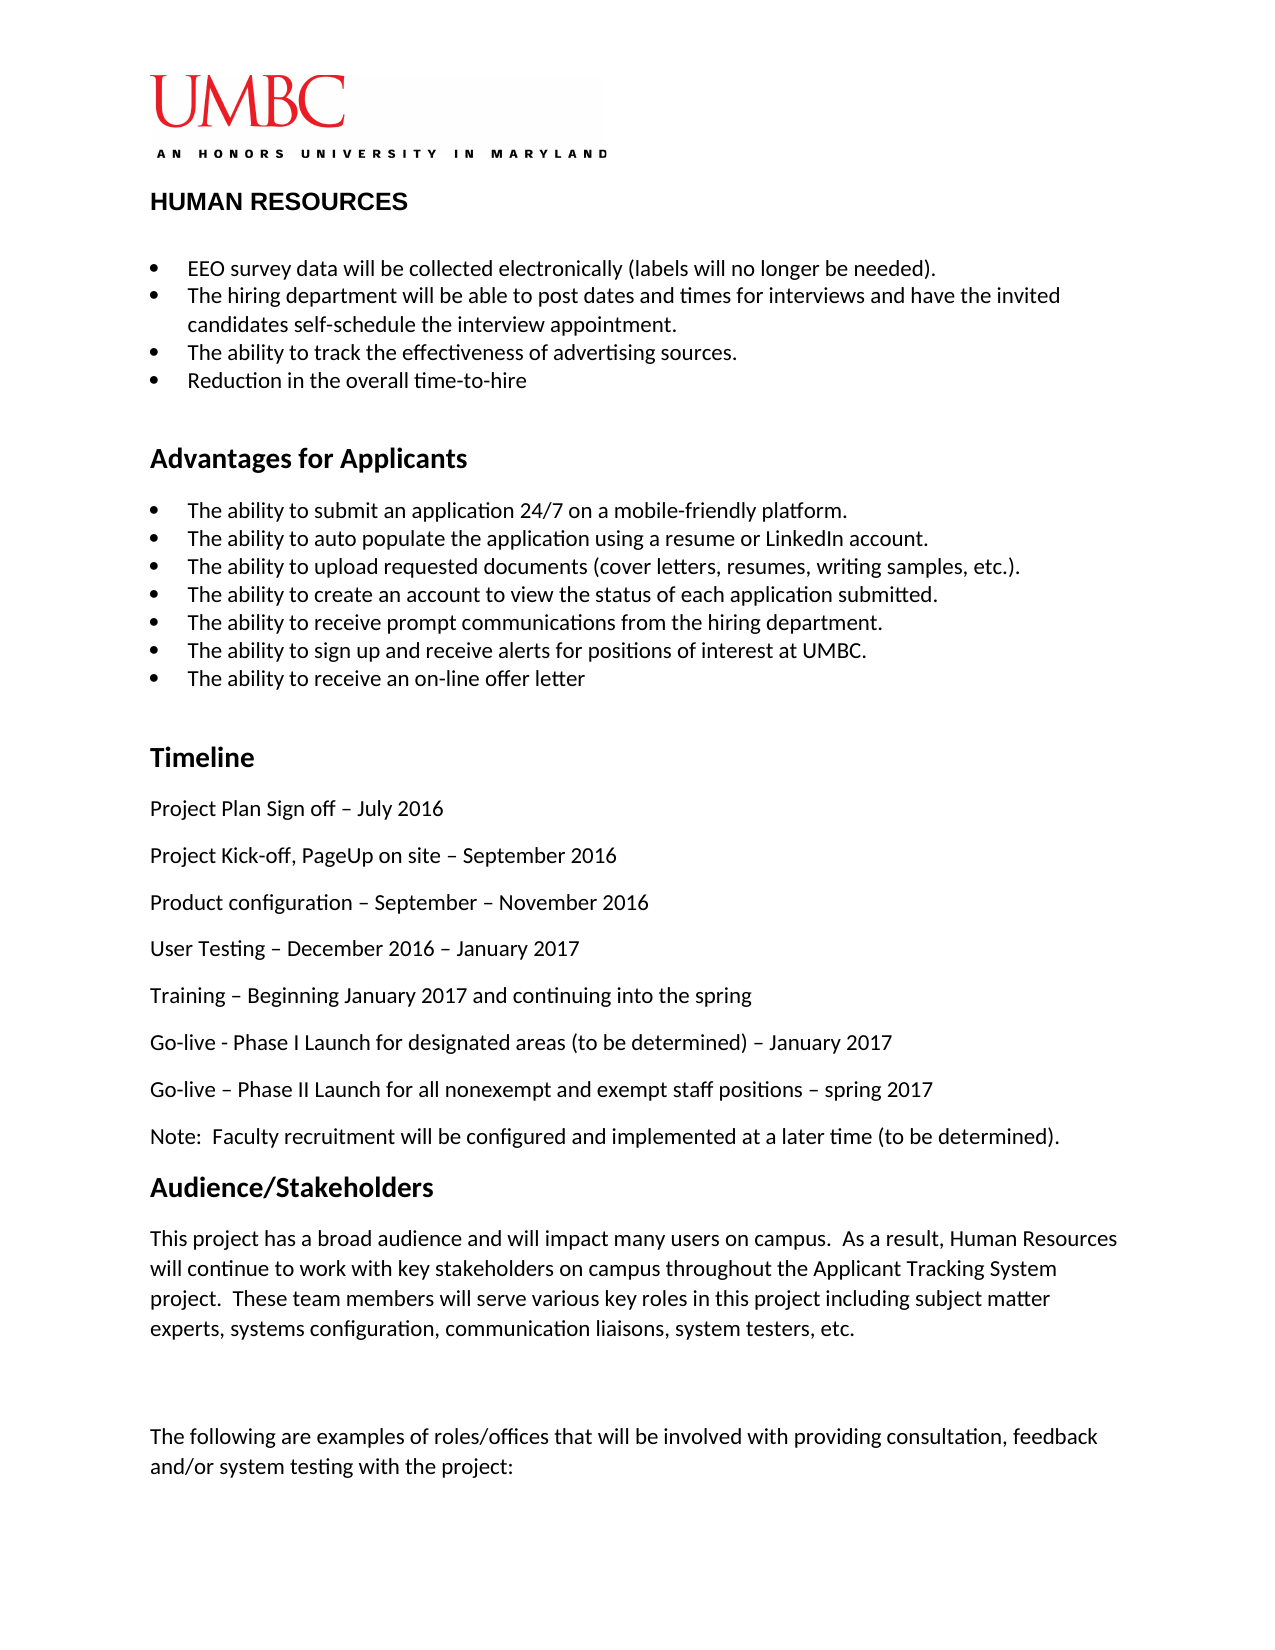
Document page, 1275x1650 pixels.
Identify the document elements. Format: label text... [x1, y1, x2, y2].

text Project Kick-off, PageUp on site – September 2016 [150, 841, 1125, 869]
text Training – Beginning January 2017 and continuing into the spring [150, 981, 1125, 1009]
list EEO survey data will be collected electronically (labels will no longer be needed). [150, 254, 1125, 282]
text User Testing – December 2016 – January 2017 [150, 934, 1125, 962]
picture [150, 75, 607, 158]
list The ability to submit an application 24/7 on a mobile-friendly platform. [150, 496, 1125, 524]
text Advantages for Applicants [150, 441, 1125, 476]
list The ability to upload requested documents (cover letters, resumes, writing samples, etc.). [150, 552, 1125, 580]
list The ability to receive prompt communications from the hiring department. [150, 608, 1125, 636]
list Reduction in the overall time-to-hire [150, 366, 1125, 394]
text Go-live - Phase I Launch for designated areas (to be determined) – January 2017 [150, 1028, 1125, 1056]
list The ability to auto populate the application using a resume or LinkedIn account. [150, 524, 1125, 552]
list The ability to receive an on-line offer letter [150, 664, 1125, 692]
list The ability to track the effectiveness of advertising sources. [150, 338, 1125, 366]
text Go-live – Phase II Launch for all nonexempt and exempt staff positions – spring 2017 [150, 1075, 1125, 1103]
text Audience/Stakeholders [150, 1169, 1125, 1204]
list The ability to create an account to view the status of each application submitted. [150, 580, 1125, 608]
text The following are examples of roles/offices that will be involved with providing consultation, feedback and/or system testing with the project: [150, 1422, 1125, 1480]
list The hiring department will be able to post dates and times for interviews and have the invited candidates self-schedule the interview appointment. [150, 282, 1125, 338]
text Timeline [150, 739, 1125, 774]
text This project has a broad audience and will impact many users on campus. As a result, Human Resources will continue to work with key stakeholders on campus throughout the Applicant Tracking System project. These team members will serve various key roles in this project including subject matter experts, systems configuration, communication liaisons, system testers, etc. [150, 1224, 1125, 1343]
list The ability to sign up and receive alerts for positions of interest at UMBC. [150, 636, 1125, 664]
text Product configuration – September – November 2016 [150, 888, 1125, 916]
text Project Plan Sign off – July 2016 [150, 794, 1125, 822]
text Note: Faculty recruitment will be configured and implemented at a later time (to be determined). [150, 1122, 1125, 1150]
